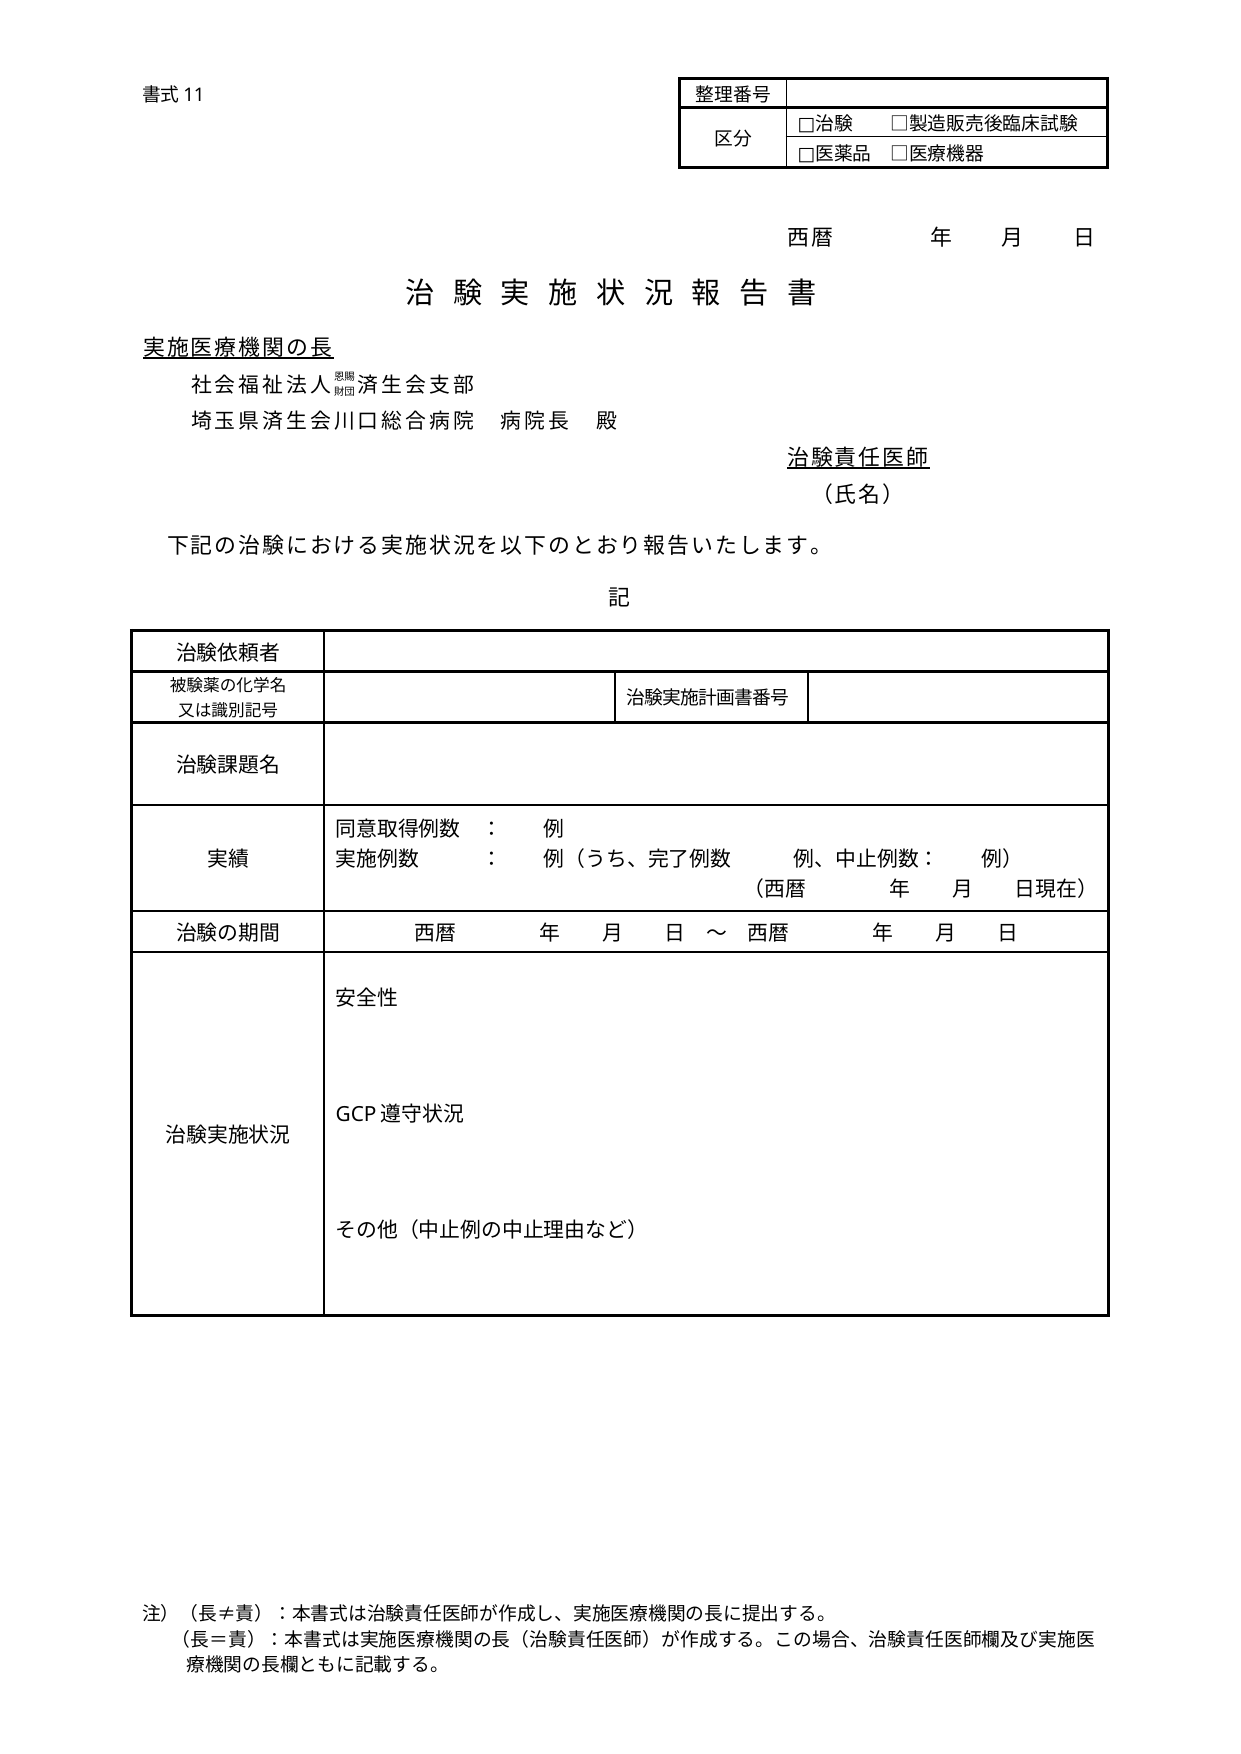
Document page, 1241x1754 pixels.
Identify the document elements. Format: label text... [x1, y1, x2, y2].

table_cell 治験実施状況 [133, 953, 323, 1314]
table_cell 治験課題名 [133, 724, 323, 803]
table_header 治験依頼者 [133, 632, 323, 670]
table_cell [325, 724, 1107, 803]
table_cell 西暦 年 月 日 ～ 西暦 年 月 日 [325, 912, 1107, 951]
table_cell [325, 673, 614, 721]
text 治験責任医師 [765, 438, 1097, 474]
text 実施医療機関の長 [143, 328, 1097, 364]
text 下記の治験における実施状況を以下のとおり報告いたします。 [143, 526, 1097, 562]
text 記 [143, 577, 1097, 614]
table_cell 被験薬の化学名 又は識別記号 [133, 673, 323, 721]
text 社会福祉法人済生会支部 [167, 364, 1097, 401]
table_cell 治験の期間 [133, 912, 323, 951]
table_cell 同意取得例数 ： 例 実施例数 ： 例（うち、完了例数 例、中止例数： 例） （西暦 年 月 日現在） [325, 806, 1107, 910]
table_header [325, 632, 1107, 670]
table_cell 実績 [133, 806, 323, 910]
table_cell 安全性 GCP遵守状況 その他（中止例の中止理由など） [325, 953, 1107, 1314]
table_cell [809, 673, 1107, 721]
text （氏名） [789, 474, 1097, 511]
text 埼玉県済生会川口総合病院 病院長 殿 [167, 401, 1097, 438]
table_cell 治験実施計画書番号 [616, 673, 807, 721]
text 西暦 年 月 日 [143, 218, 1097, 254]
text 治験実施状況報告書 [143, 254, 1097, 328]
